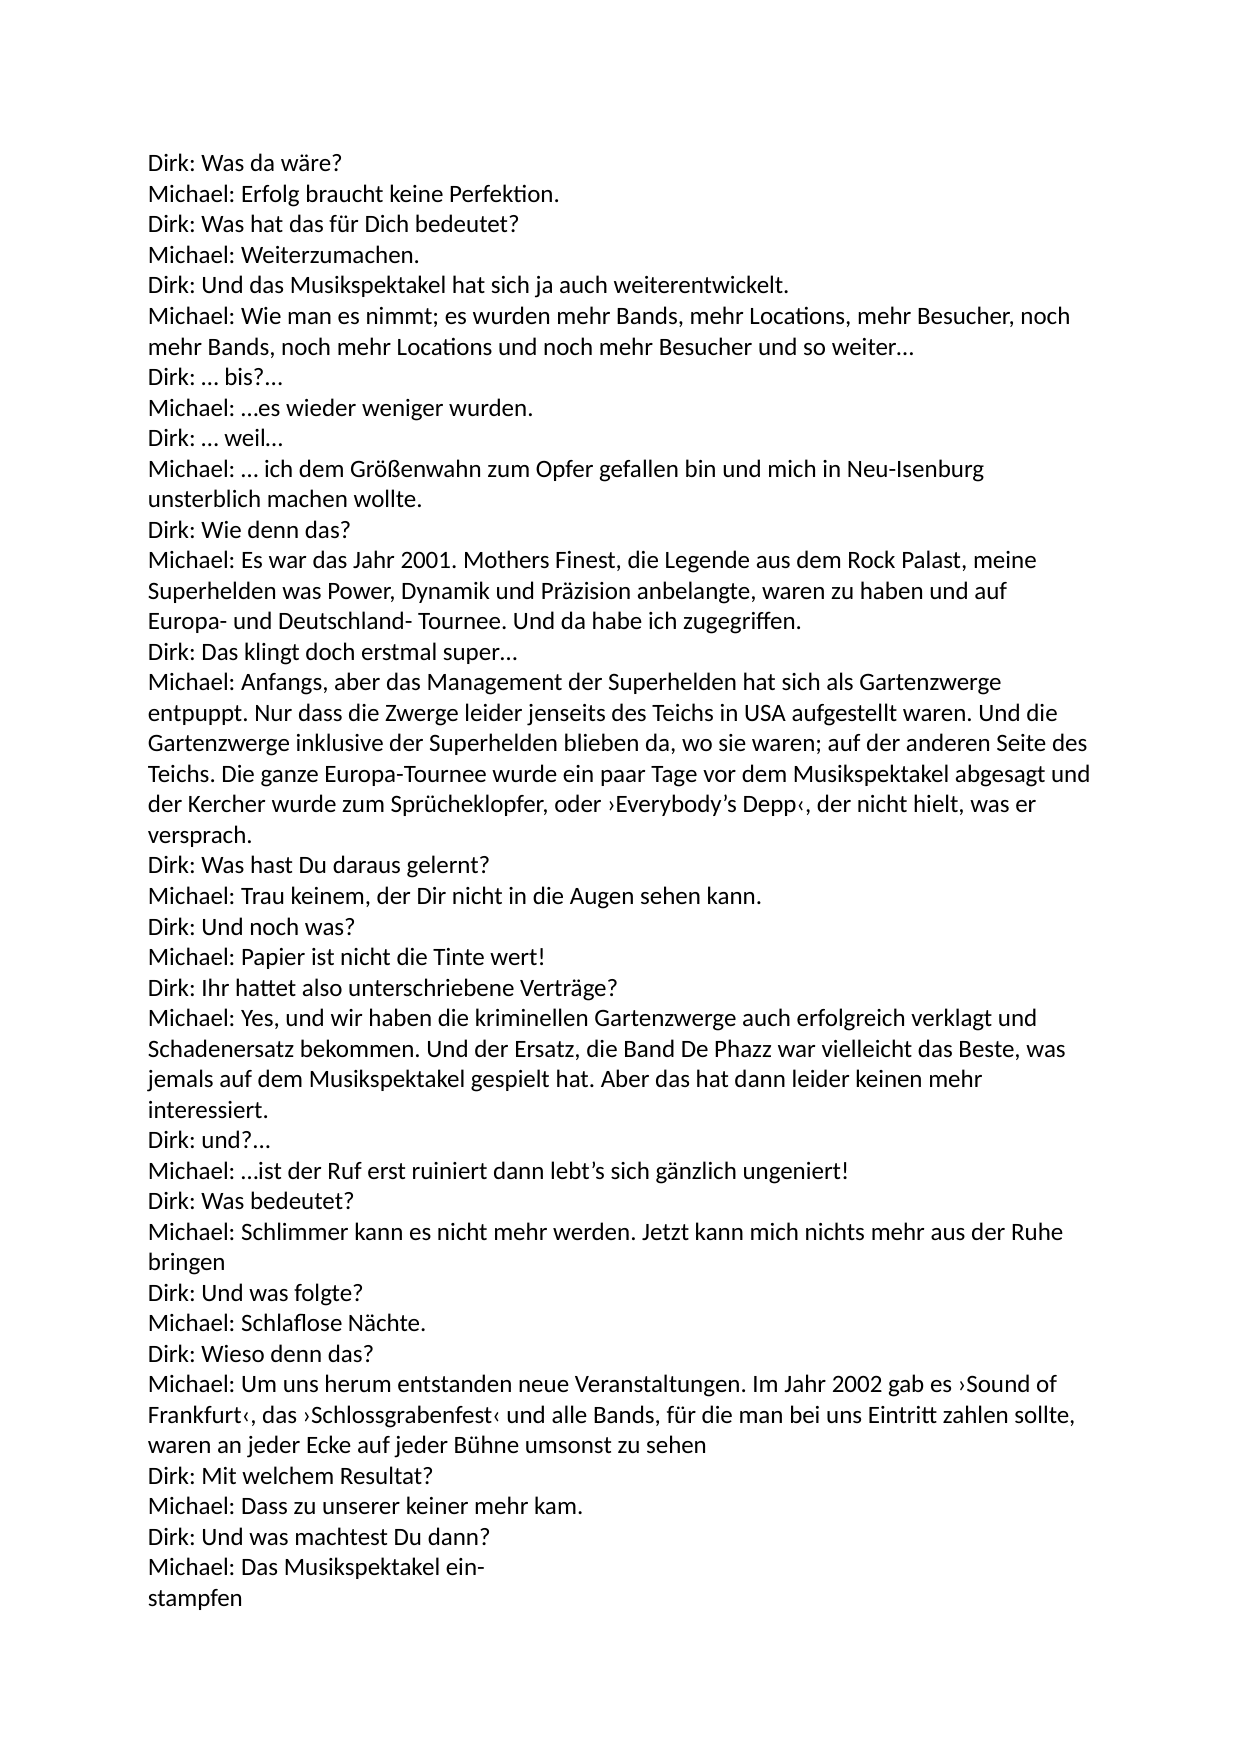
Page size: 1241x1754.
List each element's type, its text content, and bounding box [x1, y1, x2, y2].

text Michael: Yes, und wir haben die kriminellen Gartenzwerge auch erfolgreich verklagt und Schadenersatz bekommen. Und der Ersatz, die Band De Phazz war vielleicht das Beste, was jemals auf dem Musikspektakel gespielt hat. Aber das hat dann leider keinen mehr interessiert. [148, 1002, 1093, 1124]
text Dirk: Das klingt doch erstmal super… [148, 636, 1093, 666]
text Dirk: Und noch was? [148, 911, 1093, 941]
text Michael: Schlaflose Nächte. [148, 1307, 1093, 1338]
text Michael: Dass zu unserer keiner mehr kam. [148, 1491, 1093, 1521]
text Dirk: Mit welchem Resultat? [148, 1460, 1093, 1491]
text Dirk: und?... [148, 1124, 1093, 1155]
text Dirk: Und was folgte? [148, 1277, 1093, 1307]
text Michael: Schlimmer kann es nicht mehr werden. Jetzt kann mich nichts mehr aus der Ruhe bringen [148, 1216, 1093, 1277]
text Dirk: … weil… [148, 422, 1093, 453]
text Michael: …ist der Ruf erst ruiniert dann lebt’s sich gänzlich ungeniert! [148, 1155, 1093, 1185]
text Dirk: Wieso denn das? [148, 1338, 1093, 1368]
text Michael: Das Musikspektakel ein- [148, 1552, 1093, 1582]
text Michael: Um uns herum entstanden neue Veranstaltungen. Im Jahr 2002 gab es ›Sound of Frankfurt‹, das ›Schlossgrabenfest‹ und alle Bands, für die man bei uns Eintritt zahlen sollte, waren an jeder Ecke auf jeder Bühne umsonst zu sehen [148, 1368, 1093, 1460]
text Dirk: Was hast Du daraus gelernt? [148, 849, 1093, 880]
text Michael: Es war das Jahr 2001. Mothers Finest, die Legende aus dem Rock Palast, meine Superhelden was Power, Dynamik und Präzision anbelangte, waren zu haben und auf Europa- und Deutschland- Tournee. Und da habe ich zugegriffen. [148, 544, 1093, 636]
text Dirk: Was hat das für Dich bedeutet? [148, 209, 1093, 239]
text Michael: Erfolg braucht keine Perfektion. [148, 178, 1093, 209]
text stampfen [148, 1582, 1093, 1613]
text Dirk: Und was machtest Du dann? [148, 1521, 1093, 1552]
text Michael: …es wieder weniger wurden. [148, 392, 1093, 422]
text Dirk: Was bedeutet? [148, 1185, 1093, 1216]
text Dirk: … bis?... [148, 361, 1093, 392]
text Michael: Wie man es nimmt; es wurden mehr Bands, mehr Locations, mehr Besucher, noch mehr Bands, noch mehr Locations und noch mehr Besucher und so weiter… [148, 300, 1093, 361]
text Michael: … ich dem Größenwahn zum Opfer gefallen bin und mich in Neu-Isenburg unsterblich machen wollte. [148, 453, 1093, 514]
text Dirk: Ihr hattet also unterschriebene Verträge? [148, 972, 1093, 1002]
text Michael: Anfangs, aber das Management der Superhelden hat sich als Gartenzwerge entpuppt. Nur dass die Zwerge leider jenseits des Teichs in USA aufgestellt waren. Und die Gartenzwerge inklusive der Superhelden blieben da, wo sie waren; auf der anderen Seite des Teichs. Die ganze Europa-Tournee wurde ein paar Tage vor dem Musikspektakel abgesagt und der Kercher wurde zum Sprücheklopfer, oder ›Everybody’s Depp‹, der nicht hielt, was er versprach. [148, 666, 1093, 849]
text Dirk: Wie denn das? [148, 514, 1093, 544]
text Michael: Papier ist nicht die Tinte wert! [148, 941, 1093, 972]
text Michael: Trau keinem, der Dir nicht in die Augen sehen kann. [148, 880, 1093, 911]
text Dirk: Und das Musikspektakel hat sich ja auch weiterentwickelt. [148, 270, 1093, 300]
text Dirk: Was da wäre? [148, 148, 1093, 178]
text Michael: Weiterzumachen. [148, 239, 1093, 270]
